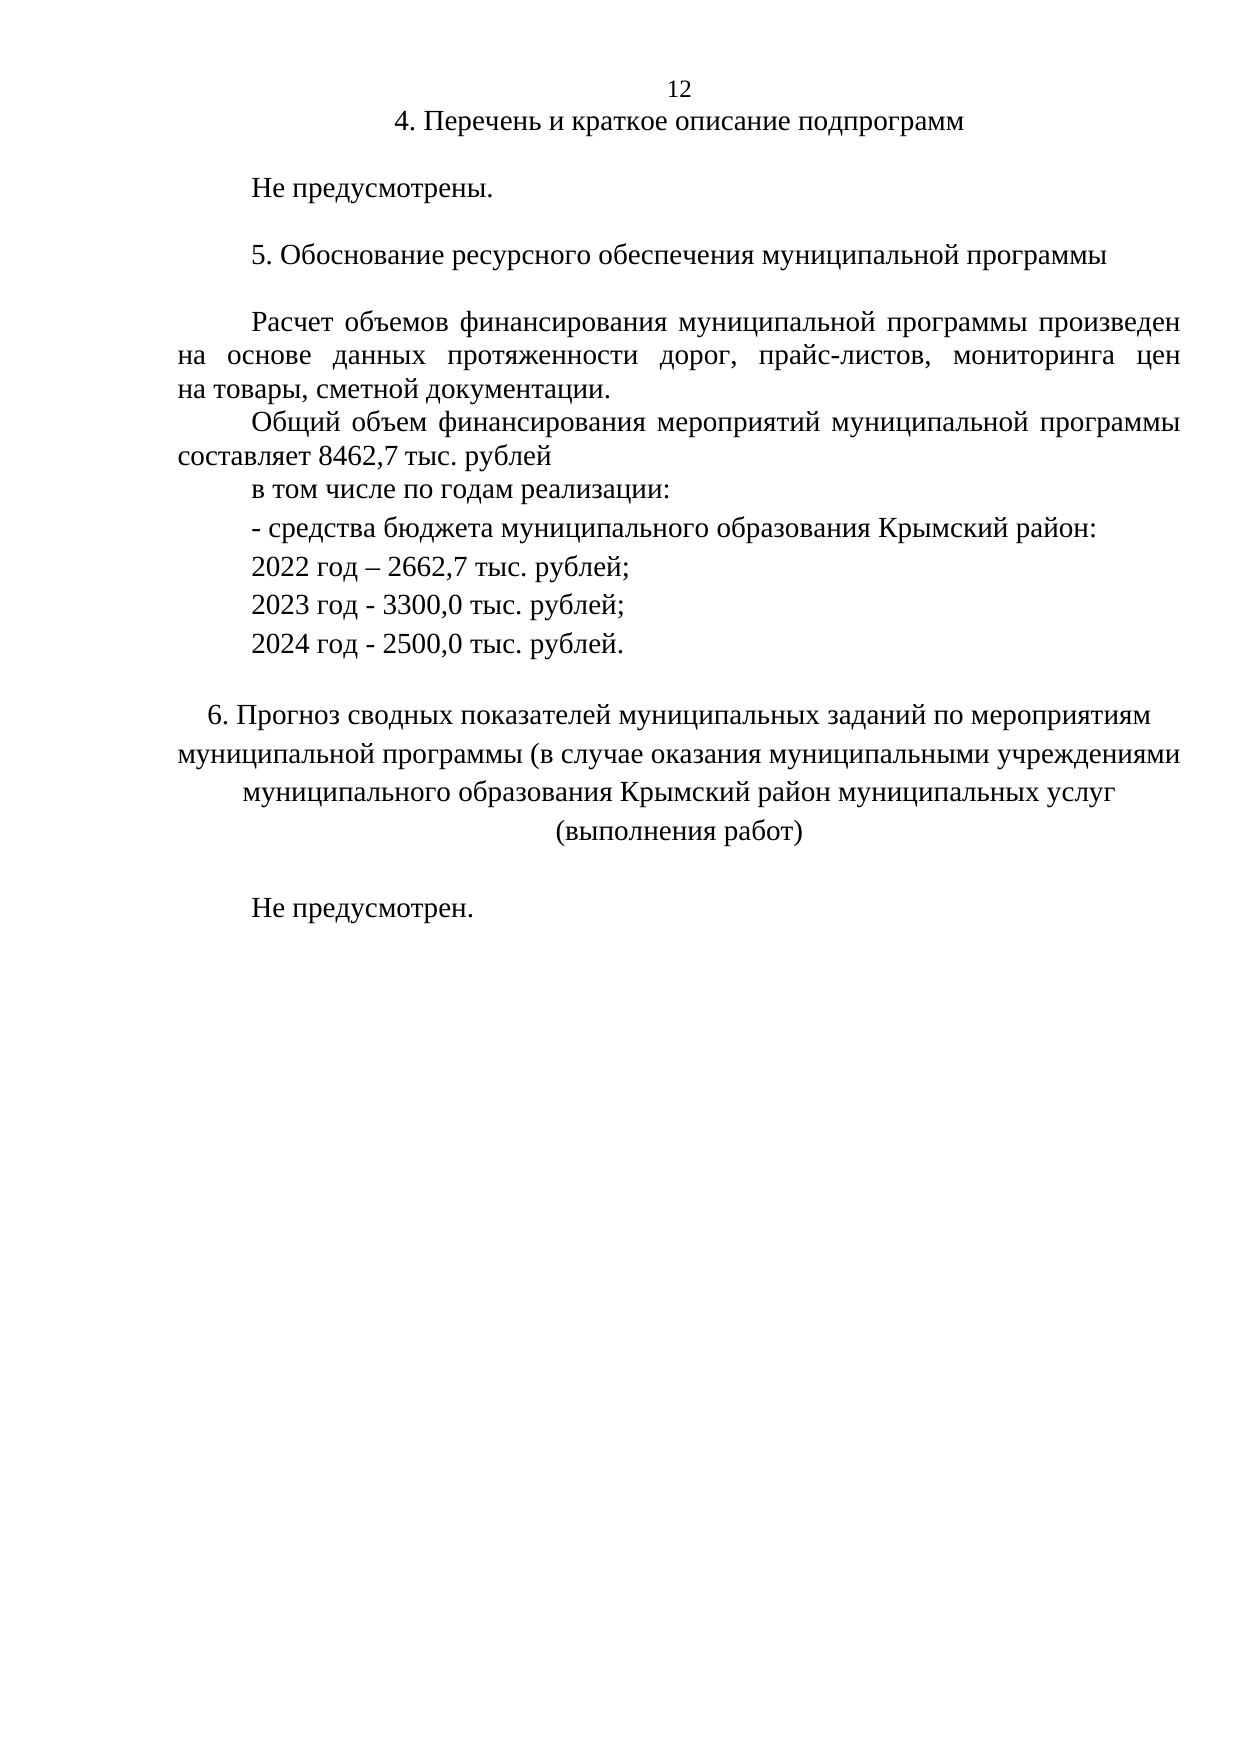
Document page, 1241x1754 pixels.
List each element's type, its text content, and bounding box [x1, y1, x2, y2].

text Не предусмотрены. [177, 170, 1181, 203]
text - средства бюджета муниципального образования Крымский район: [177, 510, 1181, 544]
text 2023 год - 3300,0 тыс. рублей; [177, 587, 1181, 621]
text 5. Обоснование ресурсного обеспечения муниципальной программы [177, 237, 1181, 270]
text 4. Перечень и краткое описание подпрограмм [177, 103, 1181, 136]
text Общий объем финансирования мероприятий муниципальной программы составляет 8462,7 тыс. рублей [177, 404, 1181, 472]
text Расчет объемов финансирования муниципальной программы произведен на основе данных протяженности дорог, прайс-листов, мониторинга цен на товары, сметной документации. [177, 304, 1181, 404]
text 2024 год - 2500,0 тыс. рублей. [177, 626, 1181, 659]
text 6. Прогноз сводных показателей муниципальных заданий по мероприятиям муниципальной программы (в случае оказания муниципальными учреждениями муниципального образования Крымский район муниципальных услуг (выполнения работ) [177, 697, 1181, 846]
text в том числе по годам реализации: [177, 472, 1181, 505]
text Не предусмотрен. [177, 890, 1181, 923]
text 2022 год – 2662,7 тыс. рублей; [177, 549, 1181, 582]
